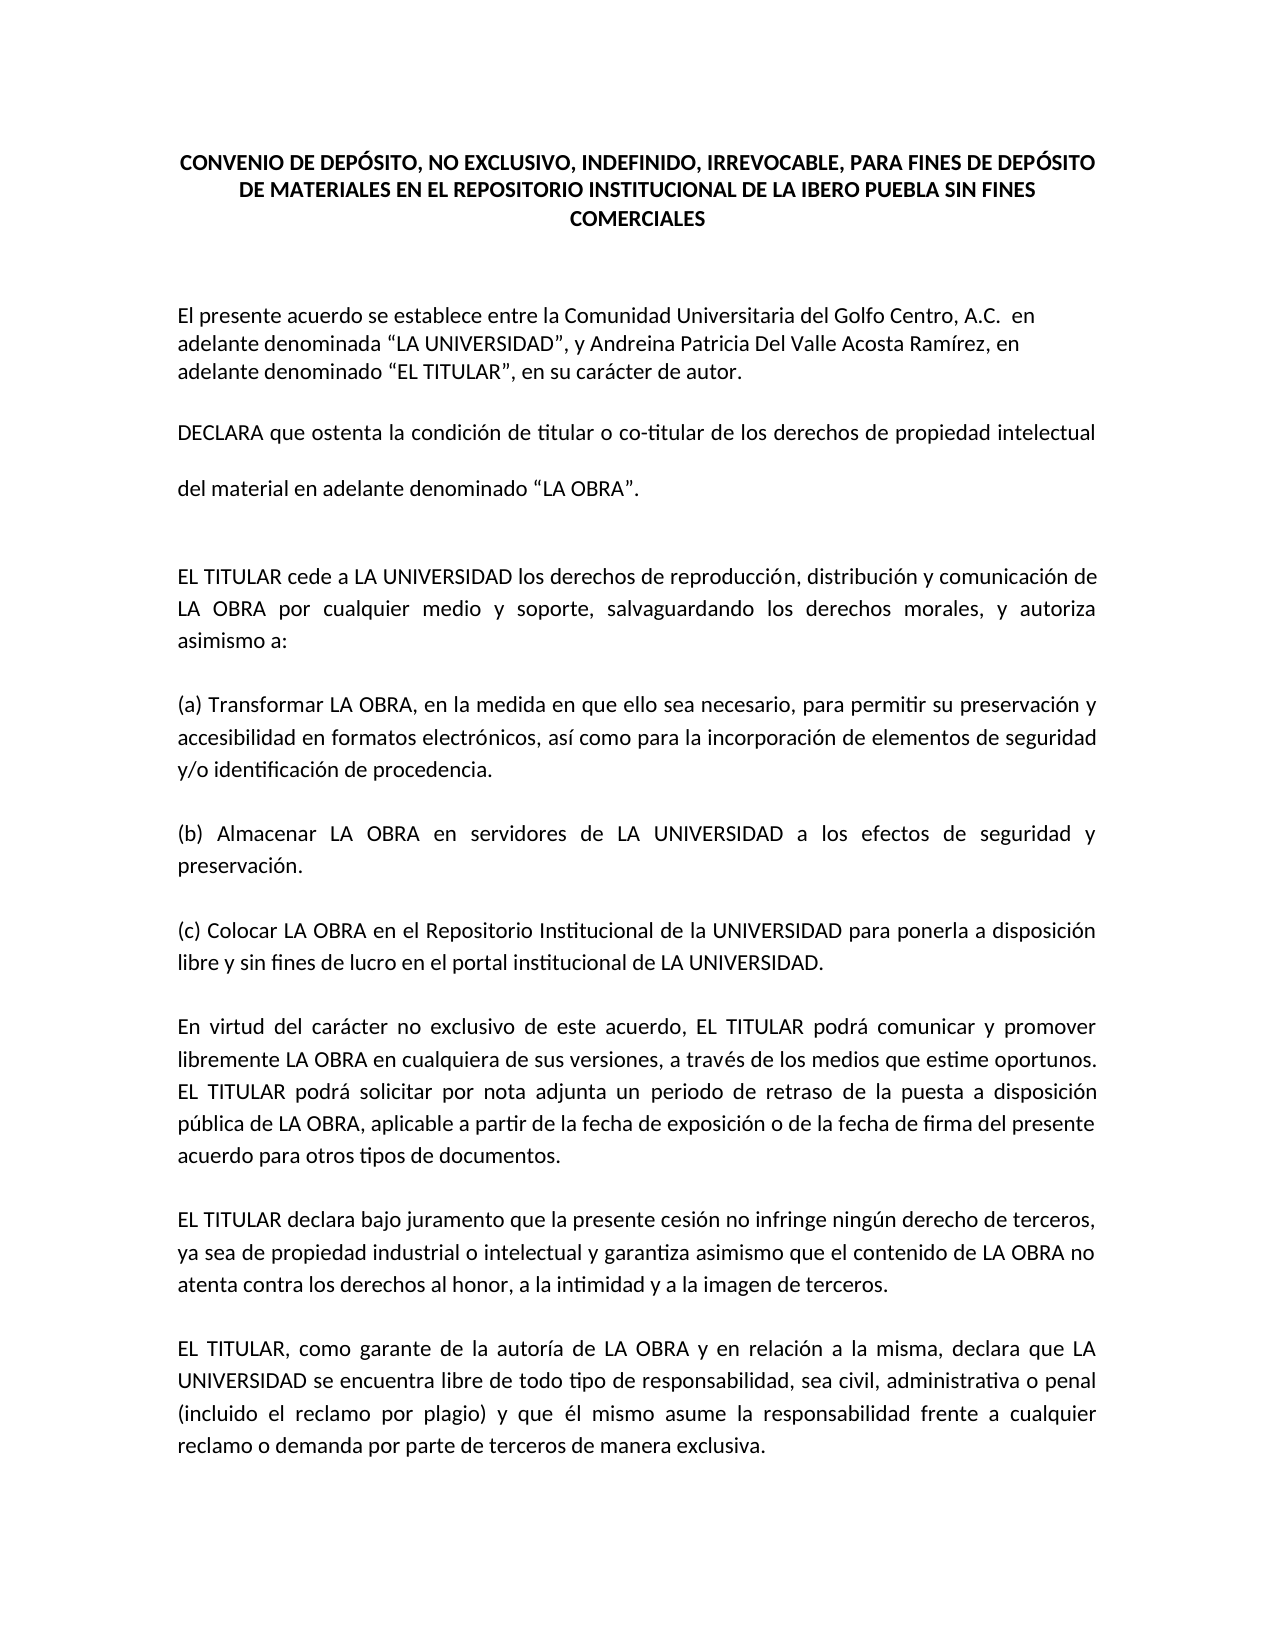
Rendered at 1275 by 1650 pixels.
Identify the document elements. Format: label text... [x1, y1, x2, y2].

text CONVENIO DE DEPÓSITO, NO EXCLUSIVO, INDEFINIDO, IRREVOCABLE, PARA FINES DE DEPÓSITO DE MATERIALES EN EL REPOSITORIO INSTITUCIONAL DE LA IBERO PUEBLA SIN FINES COMERCIALES [177, 148, 1098, 232]
text DECLARA que ostenta la condición de titular o co-titular de los derechos de propiedad intelectual del material en adelante denominado “LA OBRA”. [177, 418, 1098, 502]
text EL TITULAR declara bajo juramento que la presente cesión no infringe ningún derecho de terceros, ya sea de propiedad industrial o intelectual y garantiza asimismo que el contenido de LA OBRA no atenta contra los derechos al honor, a la intimidad y a la imagen de terceros. [177, 1206, 1098, 1298]
text EL TITULAR cede a LA UNIVERSIDAD los derechos de reproducción, distribución y comunicación de LA OBRA por cualquier medio y soporte, salvaguardando los derechos morales, y autoriza asimismo a: [177, 562, 1098, 654]
text En virtud del carácter no exclusivo de este acuerdo, EL TITULAR podrá comunicar y promover libremente LA OBRA en cualquiera de sus versiones, a través de los medios que estime oportunos. EL TITULAR podrá solicitar por nota adjunta un periodo de retraso de la puesta a disposición pública de LA OBRA, aplicable a partir de la fecha de exposición o de la fecha de firma del presente acuerdo para otros tipos de documentos. [177, 1012, 1098, 1169]
text EL TITULAR, como garante de la autoría de LA OBRA y en relación a la misma, declara que LA UNIVERSIDAD se encuentra libre de todo tipo de responsabilidad, sea civil, administrativa o penal (incluido el reclamo por plagio) y que él mismo asume la responsabilidad frente a cualquier reclamo o demanda por parte de terceros de manera exclusiva. [177, 1334, 1098, 1459]
text El presente acuerdo se establece entre la Comunidad Universitaria del Golfo Centro, A.C. en adelante denominada “LA UNIVERSIDAD”, y Andreina Patricia Del Valle Acosta Ramírez, en adelante denominado “EL TITULAR”, en su carácter de autor. [177, 301, 1098, 385]
text (b) Almacenar LA OBRA en servidores de LA UNIVERSIDAD a los efectos de seguridad y preservación. [177, 819, 1098, 879]
text (a) Transformar LA OBRA, en la medida en que ello sea necesario, para permitir su preservación y accesibilidad en formatos electrónicos, así como para la incorporación de elementos de seguridad y/o identificación de procedencia. [177, 691, 1098, 783]
text (c) Colocar LA OBRA en el Repositorio Institucional de la UNIVERSIDAD para ponerla a disposición libre y sin fines de lucro en el portal institucional de LA UNIVERSIDAD. [177, 916, 1098, 976]
